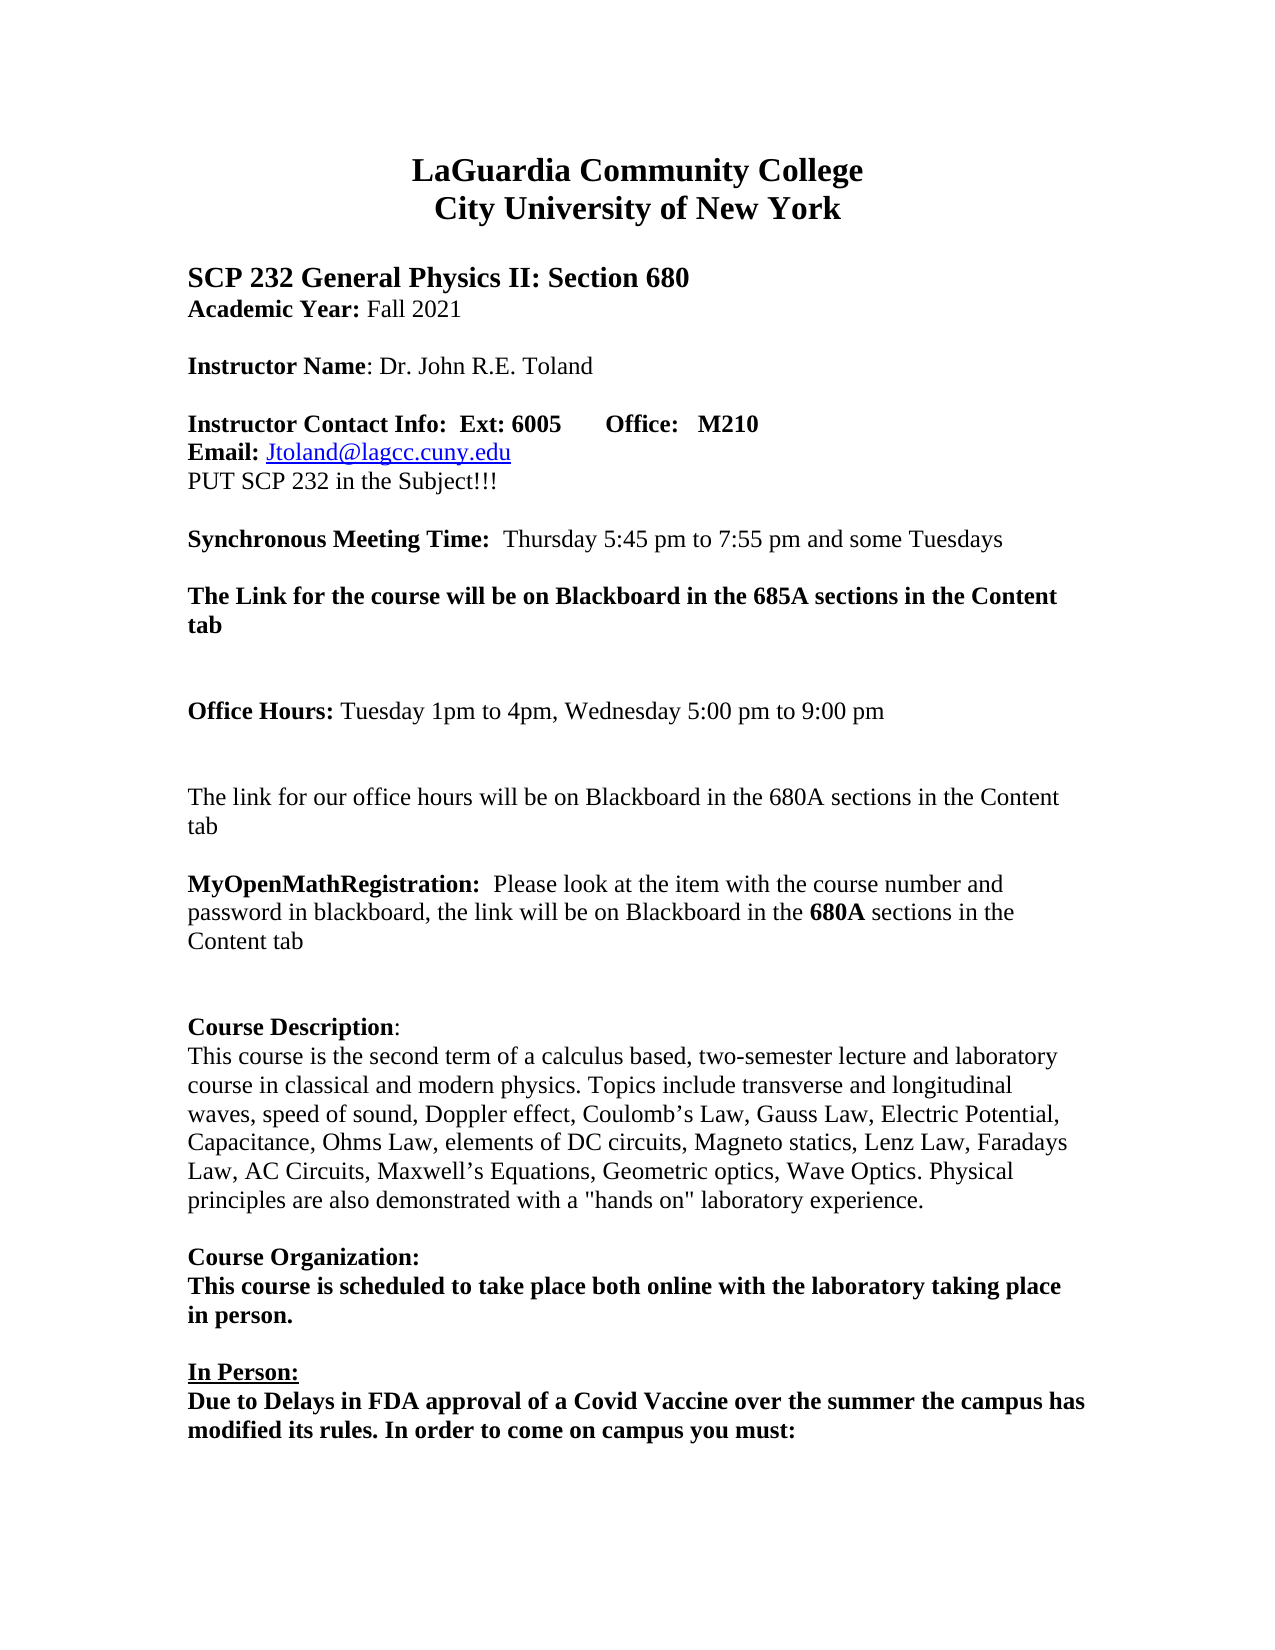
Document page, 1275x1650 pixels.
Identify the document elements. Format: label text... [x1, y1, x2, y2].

text City University of New York [187, 188, 1087, 227]
text Email: Jtoland@lagcc.cuny.edu [187, 437, 1087, 466]
text This course is scheduled to take place both online with the laboratory taking place in person. [187, 1271, 1087, 1329]
text The link for our office hours will be on Blackboard in the 680A sections in the Content tab [187, 782, 1087, 840]
text Instructor Contact Info: Ext: 6005 Office: M210 [187, 409, 1087, 437]
text Course Description: [187, 1012, 1087, 1041]
text This course is the second term of a calculus based, two-semester lecture and laboratory course in classical and modern physics. Topics include transverse and longitudinal waves, speed of sound, Doppler effect, Coulomb’s Law, Gauss Law, Electric Potential, Capacitance, Ohms Law, elements of DC circuits, Magneto statics, Lenz Law, Faradays Law, AC Circuits, Maxwell’s Equations, Geometric optics, Wave Optics. Physical principles are also demonstrated with a "hands on" laboratory experience. [187, 1041, 1087, 1214]
text SCP 232 General Physics II: Section 680 [187, 260, 1087, 294]
text In Person: [187, 1357, 1087, 1386]
text Academic Year: Fall 2021 [187, 294, 1087, 322]
text Course Organization: [187, 1242, 1087, 1271]
text Due to Delays in FDA approval of a Covid Vaccine over the summer the campus has modified its rules. In order to come on campus you must: [187, 1386, 1087, 1444]
text Office Hours: Tuesday 1pm to 4pm, Wednesday 5:00 pm to 9:00 pm [187, 696, 1087, 725]
text MyOpenMathRegistration: Please look at the item with the course number and password in blackboard, the link will be on Blackboard in the 680A sections in the Content tab [187, 869, 1087, 955]
text The Link for the course will be on Blackboard in the 685A sections in the Content tab [187, 581, 1087, 639]
text Synchronous Meeting Time: Thursday 5:45 pm to 7:55 pm and some Tuesdays [187, 524, 1087, 552]
text PUT SCP 232 in the Subject!!! [187, 466, 1087, 495]
text Instructor Name: Dr. John R.E. Toland [187, 351, 1087, 380]
